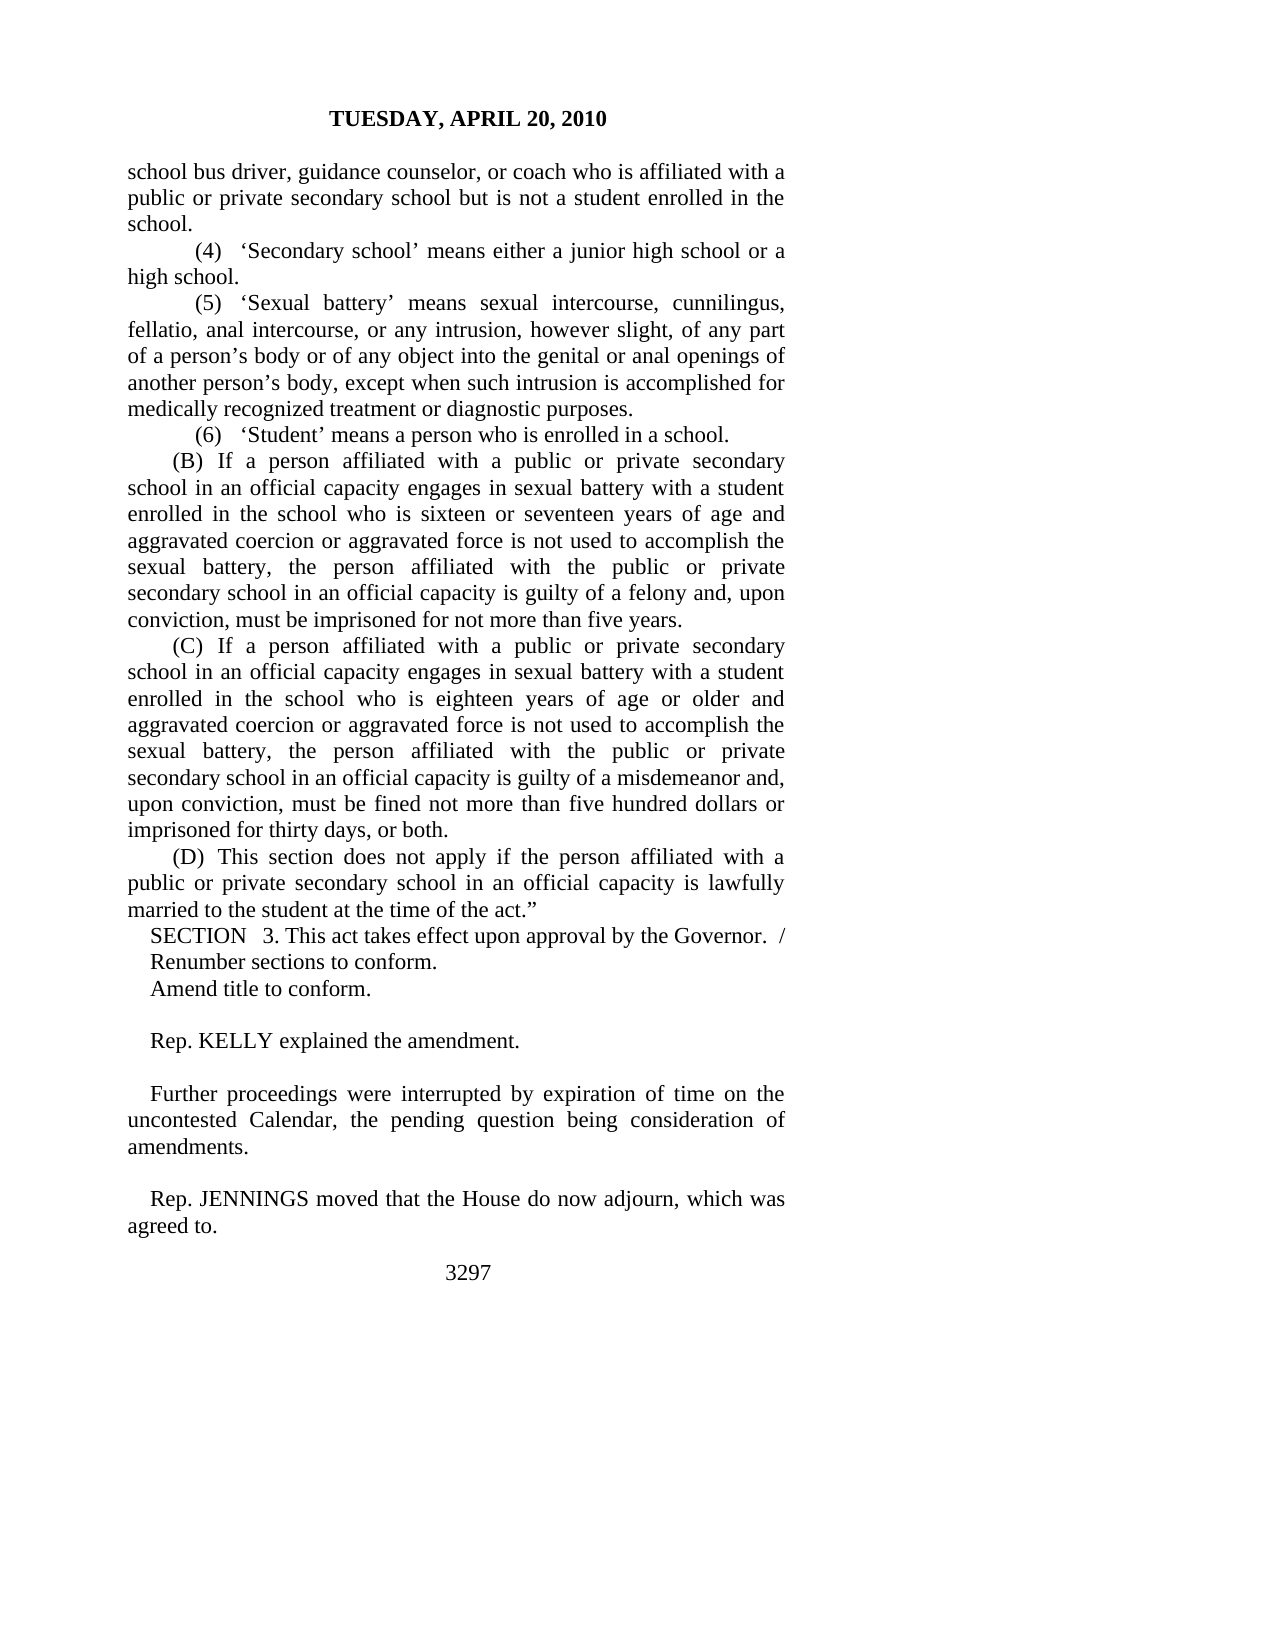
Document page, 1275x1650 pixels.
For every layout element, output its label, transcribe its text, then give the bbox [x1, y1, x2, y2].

text (D) This section does not apply if the person affiliated with a public or private secondary school in an official capacity is lawfully married to the student at the time of the act.” [127, 843, 786, 922]
text (6) ‘Student’ means a person who is enrolled in a school. [127, 421, 786, 448]
text Amend title to conform. [127, 975, 786, 1001]
text (4) ‘Secondary school’ means either a junior high school or a high school. [127, 237, 786, 289]
text Renumber sections to conform. [127, 948, 786, 975]
text (C) If a person affiliated with a public or private secondary school in an official capacity engages in sexual battery with a student enrolled in the school who is eighteen years of age or older and aggravated coercion or aggravated force is not used to accomplish the sexual battery, the person affiliated with the public or private secondary school in an official capacity is guilty of a misdemeanor and, upon conviction, must be fined not more than five hundred dollars or imprisoned for thirty days, or both. [127, 632, 786, 843]
text Rep. KELLY explained the amendment. [127, 1027, 786, 1054]
text Further proceedings were interrupted by expiration of time on the uncontested Calendar, the pending question being consideration of amendments. [127, 1080, 786, 1159]
text (5) ‘Sexual battery’ means sexual intercourse, cunnilingus, fellatio, anal intercourse, or any intrusion, however slight, of any part of a person’s body or of any object into the genital or anal openings of another person’s body, except when such intrusion is accomplished for medically recognized treatment or diagnostic purposes. [127, 289, 786, 421]
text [127, 158, 786, 237]
text SECTION 3. This act takes effect upon approval by the Governor. / [127, 922, 786, 948]
text (B) If a person affiliated with a public or private secondary school in an official capacity engages in sexual battery with a student enrolled in the school who is sixteen or seventeen years of age and aggravated coercion or aggravated force is not used to accomplish the sexual battery, the person affiliated with the public or private secondary school in an official capacity is guilty of a felony and, upon conviction, must be imprisoned for not more than five years. [127, 448, 786, 632]
text Rep. JENNINGS moved that the House do now adjourn, which was agreed to. [127, 1186, 786, 1238]
